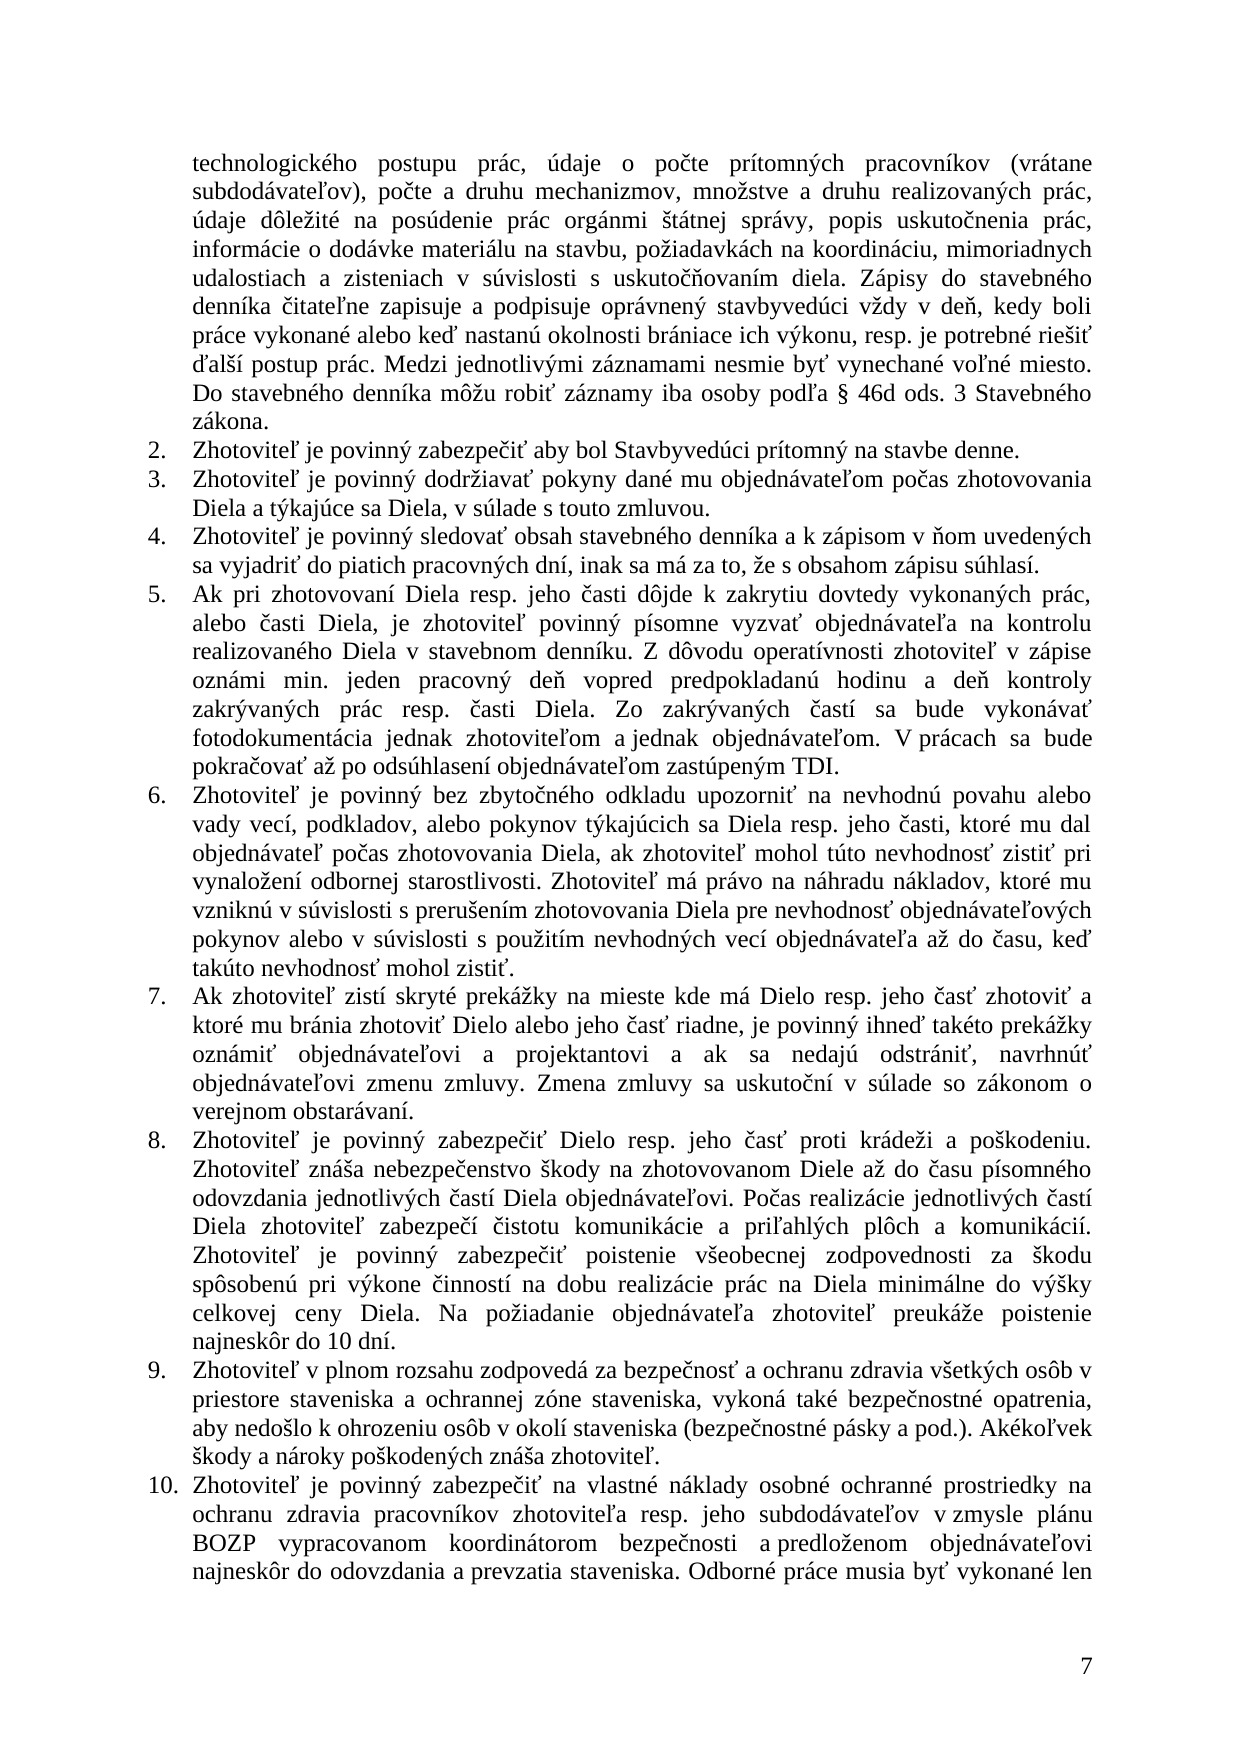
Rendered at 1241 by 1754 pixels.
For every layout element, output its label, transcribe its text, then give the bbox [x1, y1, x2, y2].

list Zhotoviteľ v plnom rozsahu zodpovedá za bezpečnosť a ochranu zdravia všetkých osôb v priestore staveniska a ochrannej zóne staveniska, vykoná také bezpečnostné opatrenia, aby nedošlo k ohrozeniu osôb v okolí staveniska (bezpečnostné pásky a pod.). Akékoľvek škody a nároky poškodených znáša zhotoviteľ. [148, 1355, 1093, 1470]
list Zhotoviteľ je povinný zabezpečiť Dielo resp. jeho časť proti krádeži a poškodeniu. Zhotoviteľ znáša nebezpečenstvo škody na zhotovovanom Diele až do času písomného odovzdania jednotlivých častí Diela objednávateľovi. Počas realizácie jednotlivých častí Diela zhotoviteľ zabezpečí čistotu komunikácie a priľahlých plôch a komunikácií. Zhotoviteľ je povinný zabezpečiť poistenie všeobecnej zodpovednosti za škodu spôsobenú pri výkone činností na dobu realizácie prác na Diela minimálne do výšky celkovej ceny Diela. Na požiadanie objednávateľa zhotoviteľ preukáže poistenie najneskôr do 10 dní. [148, 1125, 1093, 1355]
list Zhotoviteľ je povinný bez zbytočného odkladu upozorniť na nevhodnú povahu alebo vady vecí, podkladov, alebo pokynov týkajúcich sa Diela resp. jeho časti, ktoré mu dal objednávateľ počas zhotovovania Diela, ak zhotoviteľ mohol túto nevhodnosť zistiť pri vynaložení odbornej starostlivosti. Zhotoviteľ má právo na náhradu nákladov, ktoré mu vzniknú v súvislosti s prerušením zhotovovania Diela pre nevhodnosť objednávateľových pokynov alebo v súvislosti s použitím nevhodných vecí objednávateľa až do času, keď takúto nevhodnosť mohol zistiť. [148, 780, 1093, 981]
list Zhotoviteľ je povinný dodržiavať pokyny dané mu objednávateľom počas zhotovovania Diela a týkajúce sa Diela, v súlade s touto zmluvou. [148, 464, 1093, 521]
list Ak pri zhotovovaní Diela resp. jeho časti dôjde k zakrytiu dovtedy vykonaných prác, alebo časti Diela, je zhotoviteľ povinný písomne vyzvať objednávateľa na kontrolu realizovaného Diela v stavebnom denníku. Z dôvodu operatívnosti zhotoviteľ v zápise oznámi min. jeden pracovný deň vopred predpokladanú hodinu a deň kontroly zakrývaných prác resp. časti Diela. Zo zakrývaných častí sa bude vykonávať fotodokumentácia jednak zhotoviteľom a jednak objednávateľom. V prácach sa bude pokračovať až po odsúhlasení objednávateľom zastúpeným TDI. [148, 579, 1093, 780]
list Zhotoviteľ je povinný zabezpečiť aby bol Stavbyvedúci prítomný na stavbe denne. [148, 435, 1093, 464]
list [148, 1470, 1093, 1585]
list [148, 148, 1093, 435]
list Zhotoviteľ je povinný sledovať obsah stavebného denníka a k zápisom v ňom uvedených sa vyjadriť do piatich pracovných dní, inak sa má za to, že s obsahom zápisu súhlasí. [148, 521, 1093, 579]
list Ak zhotoviteľ zistí skryté prekážky na mieste kde má Dielo resp. jeho časť zhotoviť a ktoré mu bránia zhotoviť Dielo alebo jeho časť riadne, je povinný ihneď takéto prekážky oznámiť objednávateľovi a projektantovi a ak sa nedajú odstrániť, navrhnúť objednávateľovi zmenu zmluvy. Zmena zmluvy sa uskutoční v súlade so zákonom o verejnom obstarávaní. [148, 981, 1093, 1125]
